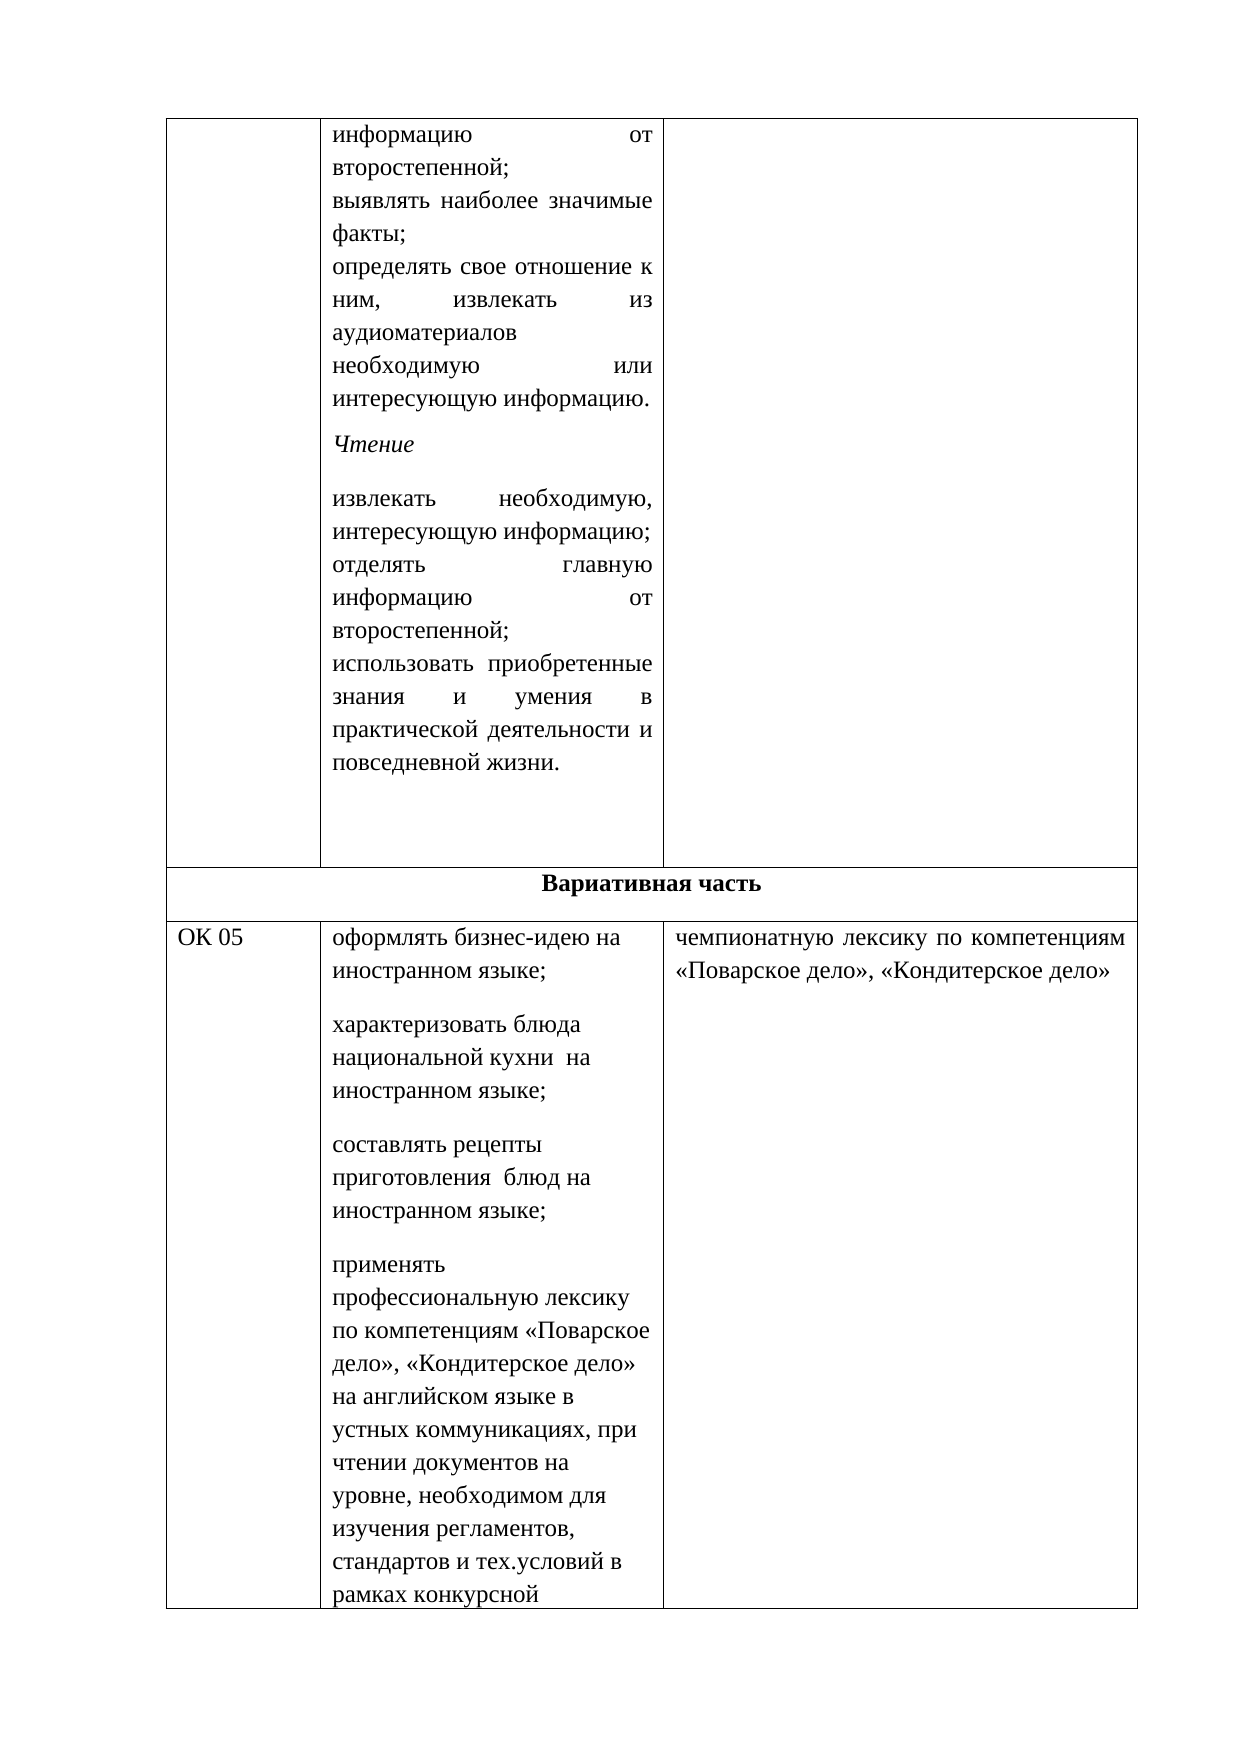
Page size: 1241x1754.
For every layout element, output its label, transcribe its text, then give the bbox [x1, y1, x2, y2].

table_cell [321, 119, 663, 867]
table_cell Вариативная часть [167, 868, 1137, 921]
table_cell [321, 922, 663, 1608]
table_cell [167, 119, 320, 867]
table_cell ОК 05 [167, 922, 320, 1608]
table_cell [664, 922, 1137, 1608]
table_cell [664, 119, 1137, 867]
